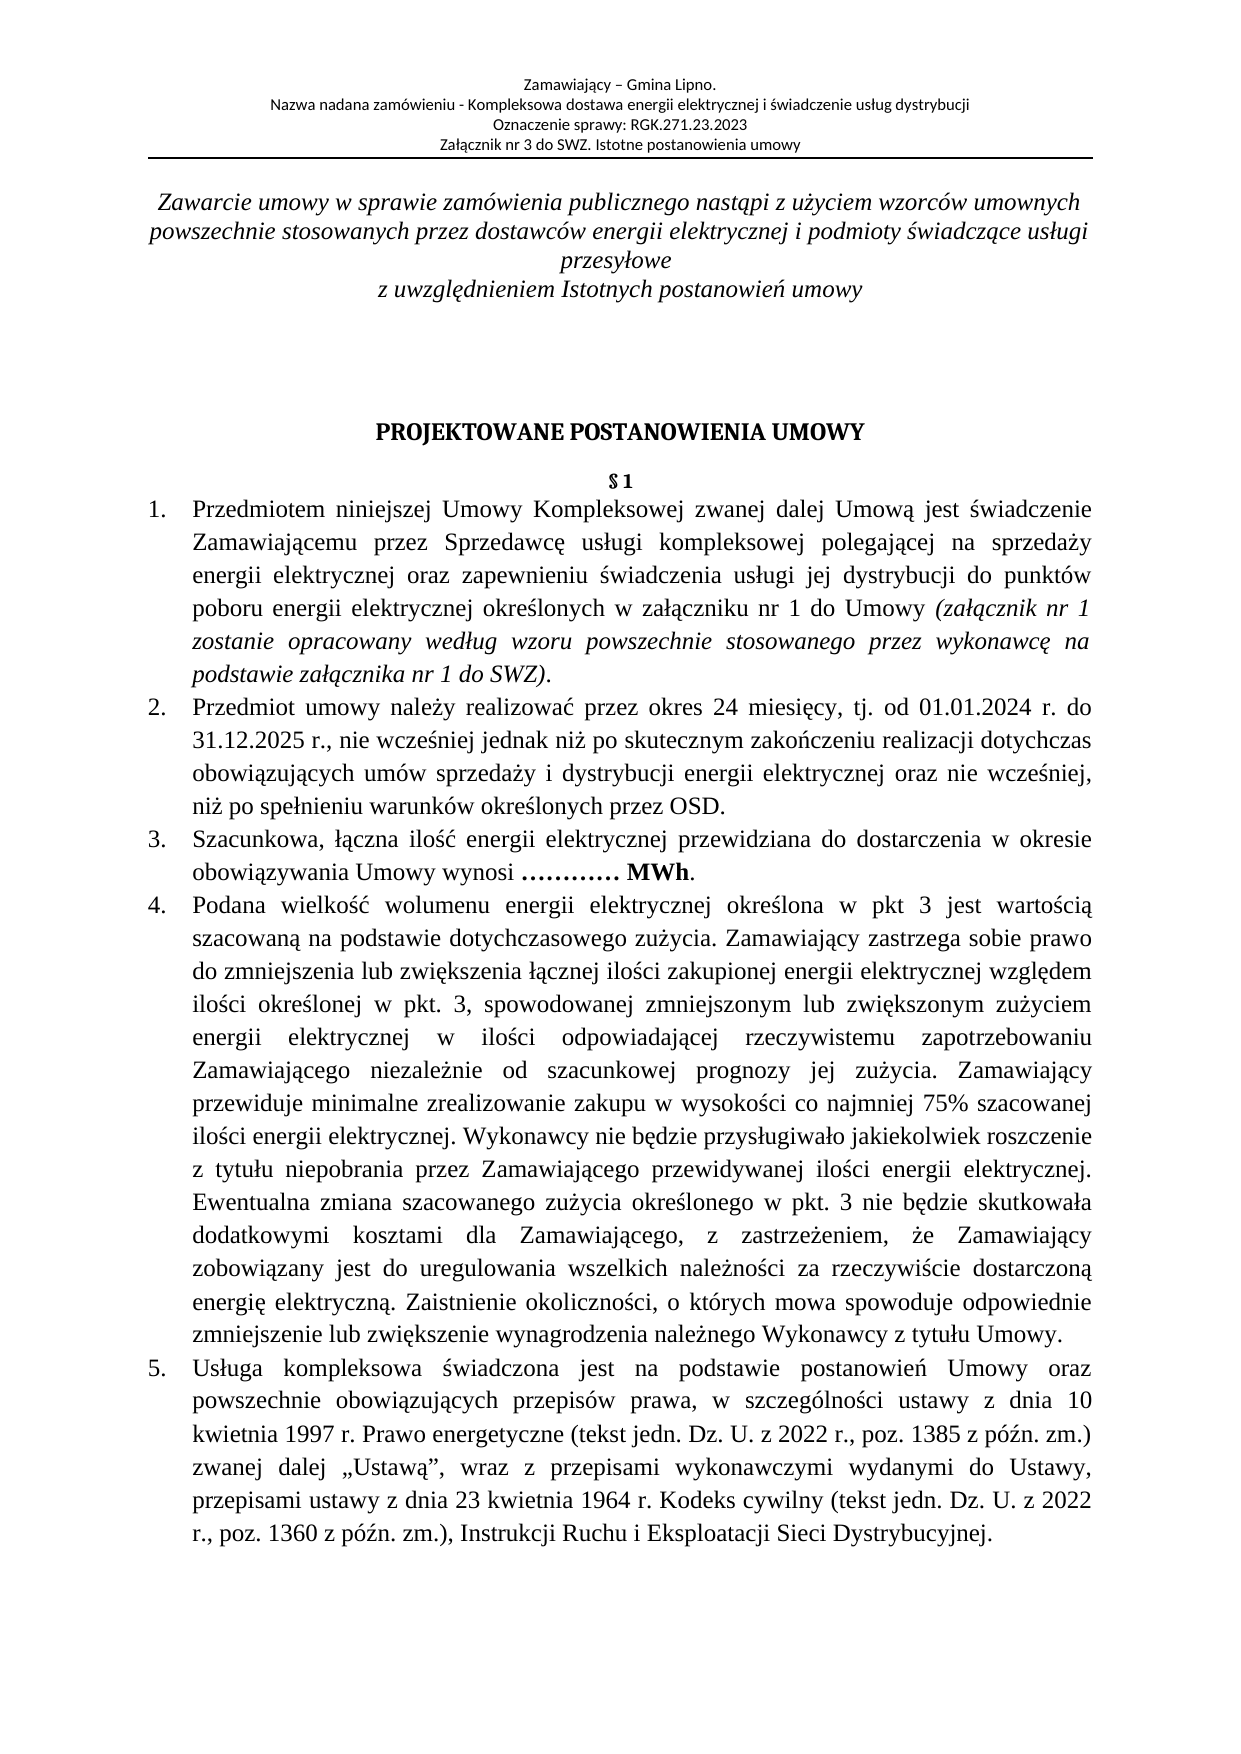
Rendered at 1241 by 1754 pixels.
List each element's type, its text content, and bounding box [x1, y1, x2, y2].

text § 1 [148, 470, 1093, 494]
list Przedmiot umowy należy realizować przez okres 24 miesięcy, tj. od 01.01.2024 r. do 31.12.2025 r., nie wcześniej jednak niż po skutecznym zakończeniu realizacji dotychczas obowiązujących umów sprzedaży i dystrybucji energii elektrycznej oraz nie wcześniej, niż po spełnieniu warunków określonych przez OSD. [148, 692, 1093, 820]
list Usługa kompleksowa świadczona jest na podstawie postanowień Umowy oraz powszechnie obowiązujących przepisów prawa, w szczególności ustawy z dnia 10 kwietnia 1997 r. Prawo energetyczne (tekst jedn. Dz. U. z 2022 r., poz. 1385 z późn. zm.) zwanej dalej „Ustawą”, wraz z przepisami wykonawczymi wydanymi do Ustawy, przepisami ustawy z dnia 23 kwietnia 1964 r. Kodeks cywilny (tekst jedn. Dz. U. z 2022 r., poz. 1360 z późn. zm.), Instrukcji Ruchu i Eksploatacji Sieci Dystrybucyjnej. [148, 1353, 1093, 1546]
text PROJEKTOWANE POSTANOWIENIA UMOWY [148, 417, 1093, 446]
list Podana wielkość wolumenu energii elektrycznej określona w pkt 3 jest wartością szacowaną na podstawie dotychczasowego zużycia. Zamawiający zastrzega sobie prawo do zmniejszenia lub zwiększenia łącznej ilości zakupionej energii elektrycznej względem ilości określonej w pkt. 3, spowodowanej zmniejszonym lub zwiększonym zużyciem energii elektrycznej w ilości odpowiadającej rzeczywistemu zapotrzebowaniu Zamawiającego niezależnie od szacunkowej prognozy jej zużycia. Zamawiający przewiduje minimalne zrealizowanie zakupu w wysokości co najmniej 75% szacowanej ilości energii elektrycznej. Wykonawcy nie będzie przysługiwało jakiekolwiek roszczenie z tytułu niepobrania przez Zamawiającego przewidywanej ilości energii elektrycznej. Ewentualna zmiana szacowanego zużycia określonego w pkt. 3 nie będzie skutkowała dodatkowymi kosztami dla Zamawiającego, z zastrzeżeniem, że Zamawiający zobowiązany jest do uregulowania wszelkich należności za rzeczywiście dostarczoną energię elektryczną. Zaistnienie okoliczności, o których mowa spowoduje odpowiednie zmniejszenie lub zwiększenie wynagrodzenia należnego Wykonawcy z tytułu Umowy. [148, 890, 1093, 1348]
list Przedmiotem niniejszej Umowy Kompleksowej zwanej dalej Umową jest świadczenie Zamawiającemu przez Sprzedawcę usługi kompleksowej polegającej na sprzedaży energii elektrycznej oraz zapewnieniu świadczenia usługi jej dystrybucji do punktów poboru energii elektrycznej określonych w załączniku nr 1 do Umowy (załącznik nr 1 zostanie opracowany według wzoru powszechnie stosowanego przez wykonawcę na podstawie załącznika nr 1 do SWZ). [148, 494, 1093, 688]
list Szacunkowa, łączna ilość energii elektrycznej przewidziana do dostarczenia w okresie obowiązywania Umowy wynosi ………… MWh. [148, 824, 1093, 886]
text Zawarcie umowy w sprawie zamówienia publicznego nastąpi z użyciem wzorców umownych powszechnie stosowanych przez dostawców energii elektrycznej i podmioty świadczące usługi przesyłowe z uwzględnieniem Istotnych postanowień umowy [148, 187, 1093, 302]
